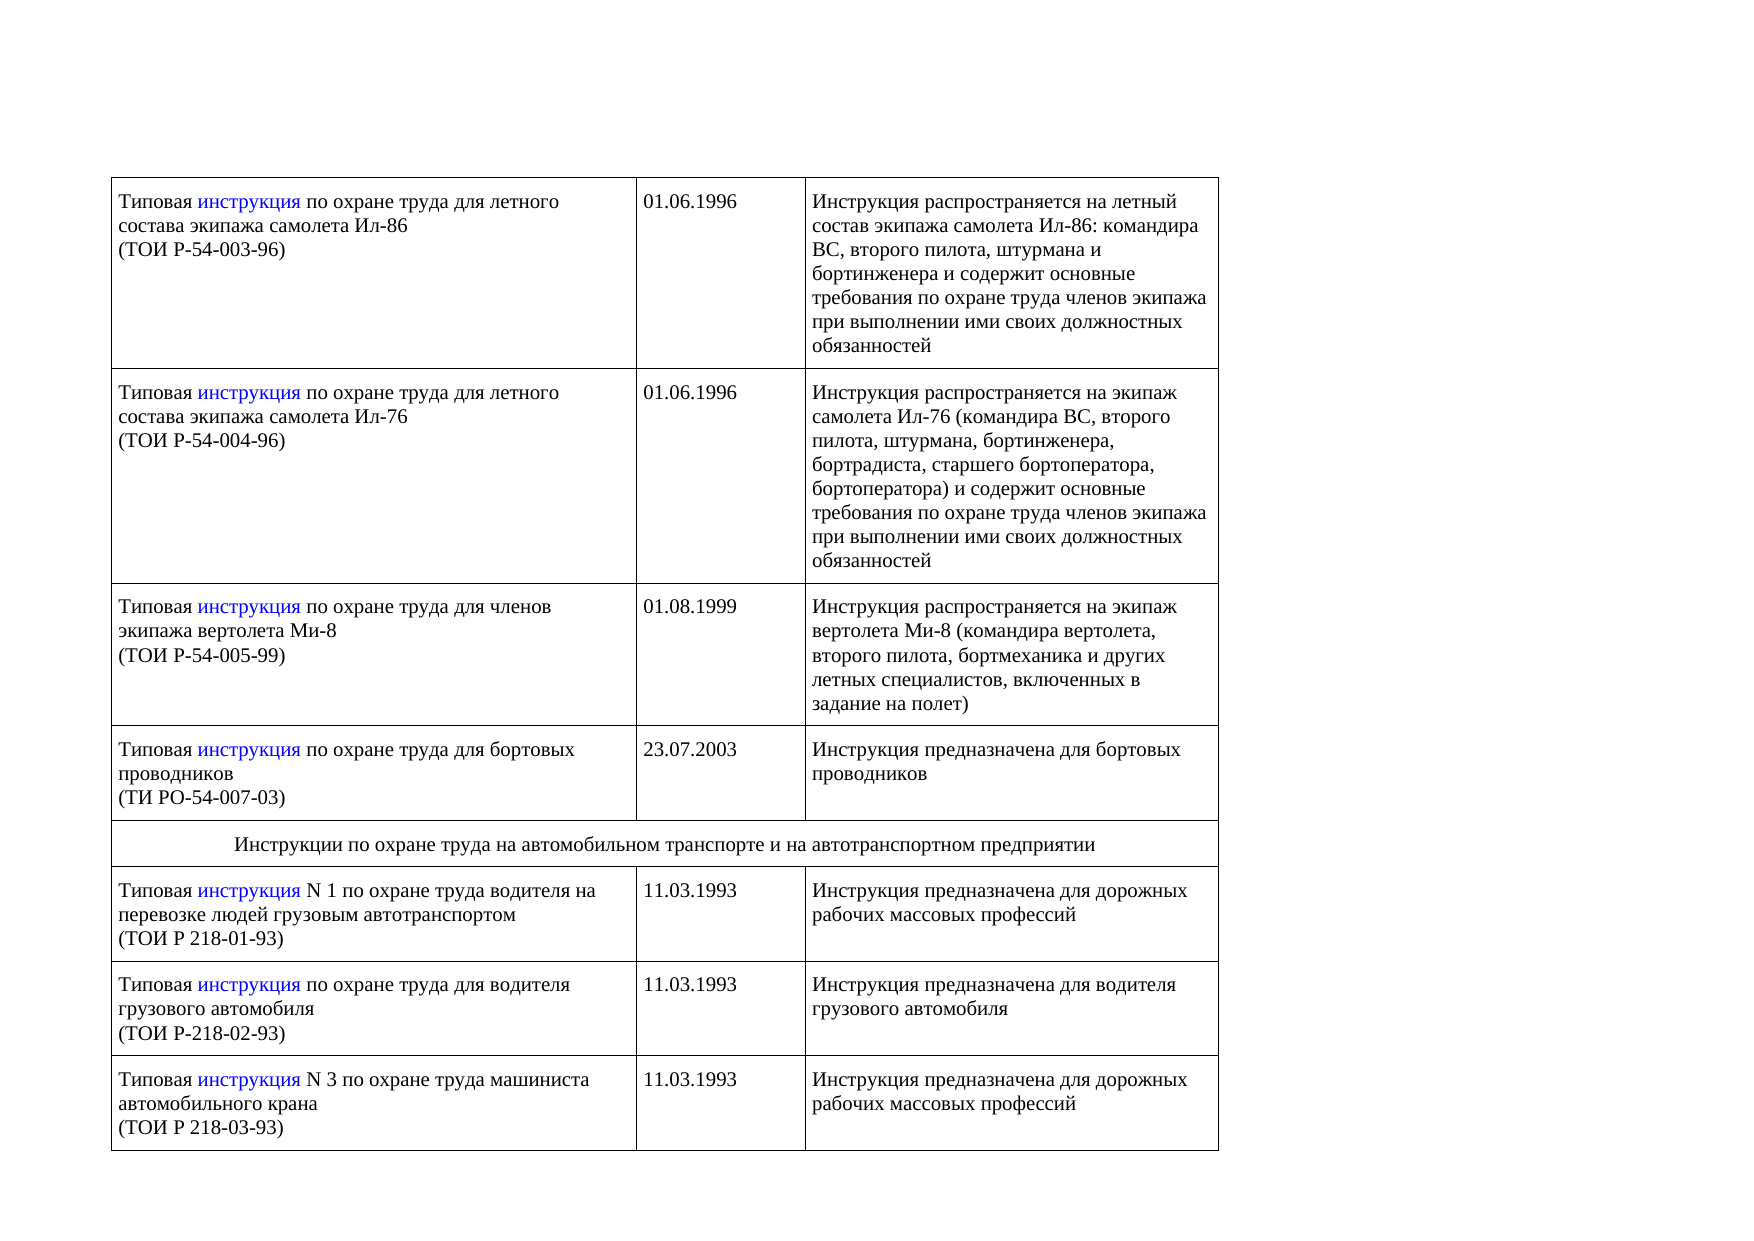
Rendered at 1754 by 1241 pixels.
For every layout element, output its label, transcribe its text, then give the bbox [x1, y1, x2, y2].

table_cell Инструкция предназначена для бортовых проводников [806, 726, 1218, 820]
table_cell Типовая инструкция по охране труда для бортовых проводников (ТИ РО-54-007-03) [112, 726, 636, 820]
table_cell Типовая инструкция N 3 по охране труда машиниста автомобильного крана (ТОИ Р 218-03-93) [112, 1056, 636, 1149]
table_cell Инструкции по охране труда на автомобильном транспорте и на автотранспортном предприятии [112, 821, 1218, 866]
table_cell Типовая инструкция по охране труда для членов экипажа вертолета Ми-8 (ТОИ Р-54-005-99) [112, 584, 636, 725]
table_cell Типовая инструкция по охране труда для летного состава экипажа самолета Ил-76 (ТОИ Р-54-004-96) [112, 369, 636, 583]
table_cell 11.03.1993 [637, 1056, 805, 1149]
table_cell 01.06.1996 [637, 178, 805, 368]
table_cell 01.08.1999 [637, 584, 805, 725]
table_cell 01.06.1996 [637, 369, 805, 583]
table_cell Типовая инструкция N 1 по охране труда водителя на перевозке людей грузовым автотранспортом (ТОИ Р 218-01-93) [112, 867, 636, 961]
table_cell 11.03.1993 [637, 962, 805, 1055]
table_cell 11.03.1993 [637, 867, 805, 961]
table_cell Типовая инструкция по охране труда для летного состава экипажа самолета Ил-86 (ТОИ Р-54-003-96) [112, 178, 636, 368]
table_cell 23.07.2003 [637, 726, 805, 820]
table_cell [806, 1056, 1218, 1149]
table_cell Инструкция распространяется на экипаж самолета Ил-76 (командира ВС, второго пилота, штурмана, бортинженера, бортрадиста, старшего бортоператора, бортоператора) и содержит основные требования по охране труда членов экипажа при выполнении ими своих должностных обязанностей [806, 369, 1218, 583]
table_cell Инструкция предназначена для дорожных рабочих массовых профессий [806, 867, 1218, 961]
table_cell Типовая инструкция по охране труда для водителя грузового автомобиля (ТОИ Р-218-02-93) [112, 962, 636, 1055]
table_cell Инструкция предназначена для водителя грузового автомобиля [806, 962, 1218, 1055]
table_cell Инструкция распространяется на экипаж вертолета Ми-8 (командира вертолета, второго пилота, бортмеханика и других летных специалистов, включенных в задание на полет) [806, 584, 1218, 725]
table_cell Инструкция распространяется на летный состав экипажа самолета Ил-86: командира ВС, второго пилота, штурмана и бортинженера и содержит основные требования по охране труда членов экипажа при выполнении ими своих должностных обязанностей [806, 178, 1218, 368]
